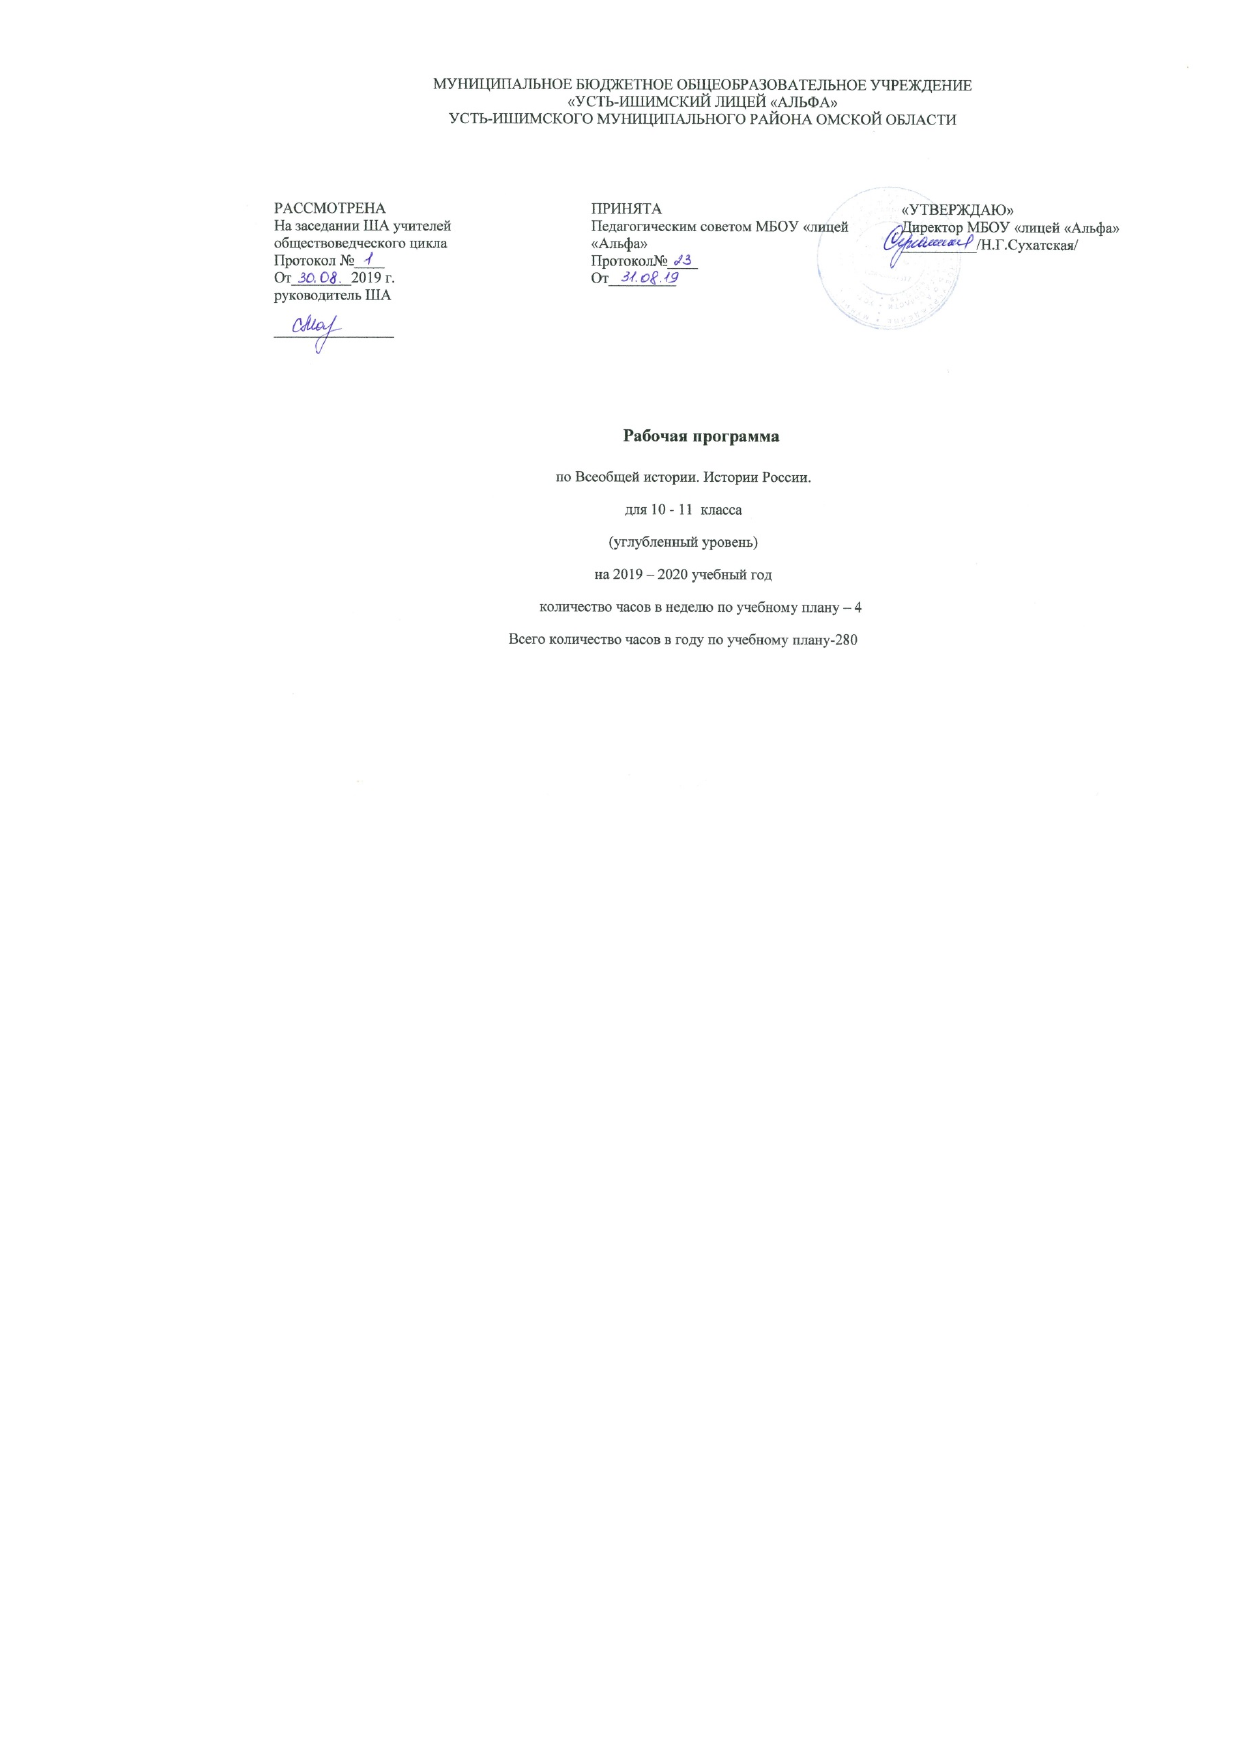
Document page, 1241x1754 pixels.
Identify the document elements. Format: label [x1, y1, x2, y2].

picture [177, 59, 1229, 802]
